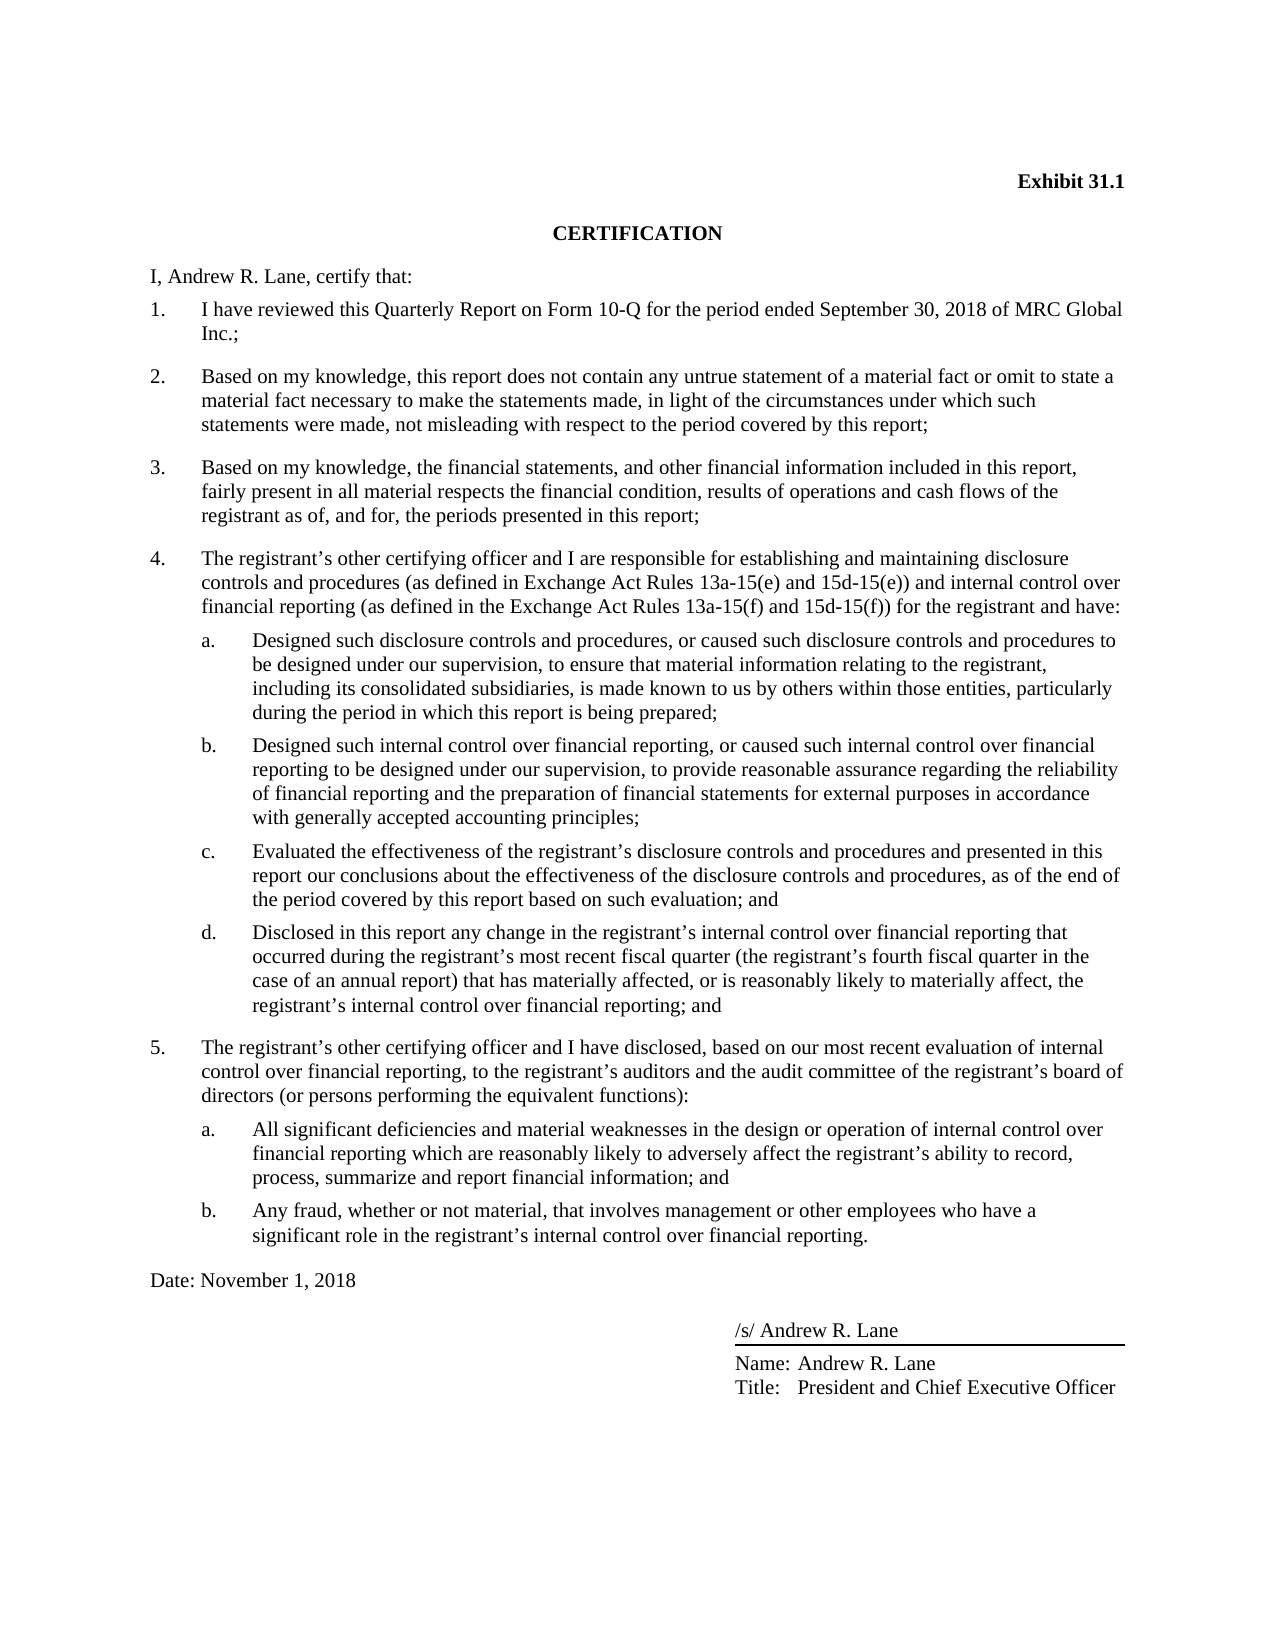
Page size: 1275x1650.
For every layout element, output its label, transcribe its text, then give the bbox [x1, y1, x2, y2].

text 5. The registrant’s other certifying officer and I have disclosed, based on our most recent evaluation of internal control over financial reporting, to the registrant’s auditors and the audit committee of the registrant’s board of directors (or persons performing the equivalent functions): [150, 1035, 1125, 1107]
text CERTIFICATION [150, 221, 1125, 245]
text 3. Based on my knowledge, the financial statements, and other financial information included in this report, fairly present in all material respects the financial condition, results of operations and cash flows of the registrant as of, and for, the periods presented in this report; [150, 455, 1125, 527]
text c. Evaluated the effectiveness of the registrant’s disclosure controls and procedures and presented in this report our conclusions about the effectiveness of the disclosure controls and procedures, as of the end of the period covered by this report based on such evaluation; and [201, 839, 1125, 911]
text 4. The registrant’s other certifying officer and I are responsible for establishing and maintaining disclosure controls and procedures (as defined in Exchange Act Rules 13a-15(e) and 15d-15(e)) and internal control over financial reporting (as defined in the Exchange Act Rules 13a-15(f) and 15d-15(f)) for the registrant and have: [150, 546, 1125, 618]
text I, Andrew R. Lane, certify that: [150, 264, 1125, 288]
text b. Designed such internal control over financial reporting, or caused such internal control over financial reporting to be designed under our supervision, to provide reasonable assurance regarding the reliability of financial reporting and the preparation of financial statements for external purposes in accordance with generally accepted accounting principles; [201, 733, 1125, 829]
text 1. I have reviewed this Quarterly Report on Form 10-Q for the period ended September 30, 2018 of MRC Global Inc.; [150, 297, 1125, 345]
text 2. Based on my knowledge, this report does not contain any untrue statement of a material fact or omit to state a material fact necessary to make the statements made, in light of the circumstances under which such statements were made, not misleading with respect to the period covered by this report; [150, 364, 1125, 436]
text a. All significant deficiencies and material weaknesses in the design or operation of internal control over financial reporting which are reasonably likely to adversely affect the registrant’s ability to record, process, summarize and report financial information; and [201, 1117, 1125, 1189]
text a. Designed such disclosure controls and procedures, or caused such disclosure controls and procedures to be designed under our supervision, to ensure that material information relating to the registrant, including its consolidated subsidiaries, is made known to us by others within those entities, particularly during the period in which this report is being prepared; [201, 627, 1125, 724]
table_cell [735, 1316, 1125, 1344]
text Date: November 1, 2018 [150, 1268, 1125, 1292]
text b. Any fraud, whether or not material, that involves management or other employees who have a significant role in the registrant’s internal control over financial reporting. [201, 1198, 1125, 1247]
text Exhibit 31.1 [150, 169, 1125, 193]
text d. Disclosed in this report any change in the registrant’s internal control over financial reporting that occurred during the registrant’s most recent fiscal quarter (the registrant’s fourth fiscal quarter in the case of an annual report) that has materially affected, or is reasonably likely to materially affect, the registrant’s internal control over financial reporting; and [201, 920, 1125, 1017]
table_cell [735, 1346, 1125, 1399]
